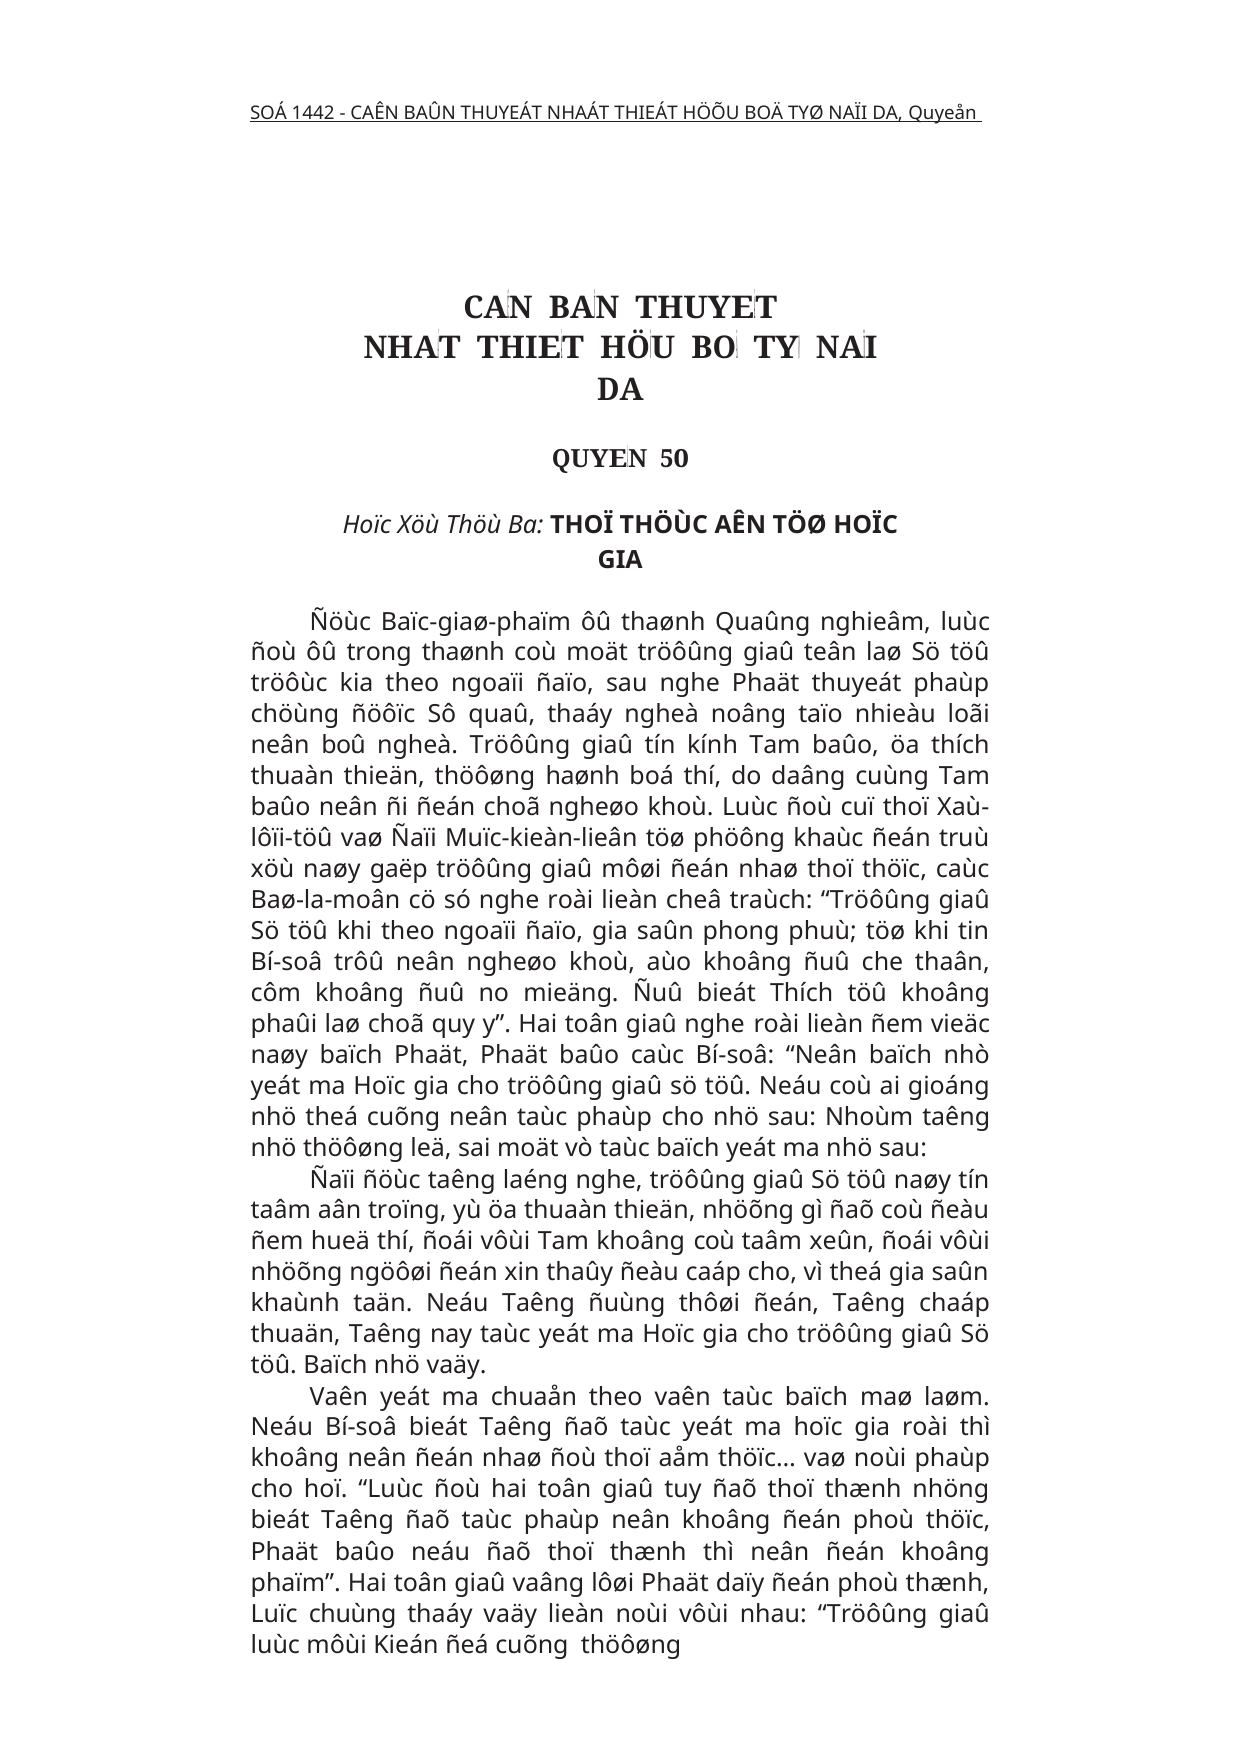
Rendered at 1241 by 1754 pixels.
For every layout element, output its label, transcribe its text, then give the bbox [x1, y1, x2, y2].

text Ñöùc Baïc-giaø-phaïm ôû thaønh Quaûng nghieâm, luùc ñoù ôû trong thaønh coù moät tröôûng giaû teân laø Sö töû tröôùc kia theo ngoaïi ñaïo, sau nghe Phaät thuyeát phaùp chöùng ñöôïc Sô quaû, thaáy ngheà noâng taïo nhieàu loãi neân boû ngheà. Tröôûng giaû tín kính Tam baûo, öa thích thuaàn thieän, thöôøng haønh boá thí, do daâng cuùng Tam baûo neân ñi ñeán choã ngheøo khoù. Luùc ñoù cuï thoï Xaù-lôïi-töû vaø Ñaïi Muïc-kieàn-lieân töø phöông khaùc ñeán truù xöù naøy gaëp tröôûng giaû môøi ñeán nhaø thoï thöïc, caùc Baø-la-moân cö só nghe roài lieàn cheâ traùch: “Tröôûng giaû Sö töû khi theo ngoaïi ñaïo, gia saûn phong phuù; töø khi tin Bí-soâ trôû neân ngheøo khoù, aùo khoâng ñuû che thaân, côm khoâng ñuû no mieäng. Ñuû bieát Thích töû khoâng phaûi laø choã quy y”. Hai toân giaû nghe roài lieàn ñem vieäc naøy baïch Phaät, Phaät baûo caùc Bí-soâ: “Neân baïch nhò yeát ma Hoïc gia cho tröôûng giaû sö töû. Neáu coù ai gioáng nhö theá cuõng neân taùc phaùp cho nhö sau: Nhoùm taêng nhö thöôøng leä, sai moät vò taùc baïch yeát ma nhö sau: [250, 605, 990, 1164]
text Vaên yeát ma chuaån theo vaên taùc baïch maø laøm. Neáu Bí-soâ bieát Taêng ñaõ taùc yeát ma hoïc gia roài thì khoâng neân ñeán nhaø ñoù thoï aåm thöïc… vaø noùi phaùp cho hoï. “Luùc ñoù hai toân giaû tuy ñaõ thoï thænh nhöng bieát Taêng ñaõ taùc phaùp neân khoâng ñeán phoù thöïc, Phaät baûo neáu ñaõ thoï thænh thì neân ñeán khoâng phaïm”. Hai toân giaû vaâng lôøi Phaät daïy ñeán phoù thænh, Luïc chuùng thaáy vaäy lieàn noùi vôùi nhau: “Tröôûng giaû luùc môùi Kieán ñeá cuõng thöôøng [250, 1381, 990, 1660]
title NHAÁT THIEÁT HÖÕU BOÄ TYØ NAÏI DA [337, 326, 903, 408]
subtitle QUYEÅN 50 [337, 441, 903, 475]
title CAÊN BAÛN THUYEÁT [337, 285, 903, 326]
text Ñaïi ñöùc taêng laéng nghe, tröôûng giaû Sö töû naøy tín taâm aân troïng, yù öa thuaàn thieän, nhöõng gì ñaõ coù ñeàu ñem hueä thí, ñoái vôùi Tam khoâng coù taâm xeûn, ñoái vôùi nhöõng ngöôøi ñeán xin thaûy ñeàu caáp cho, vì theá gia saûn khaùnh taän. Neáu Taêng ñuùng thôøi ñeán, Taêng chaáp thuaän, Taêng nay taùc yeát ma Hoïc gia cho tröôûng giaû Sö töû. Baïch nhö vaäy. [250, 1164, 990, 1381]
text Hoïc Xöù Thöù Ba: THOÏ THÖÙC AÊN TÖØ HOÏC GIA [337, 507, 903, 575]
